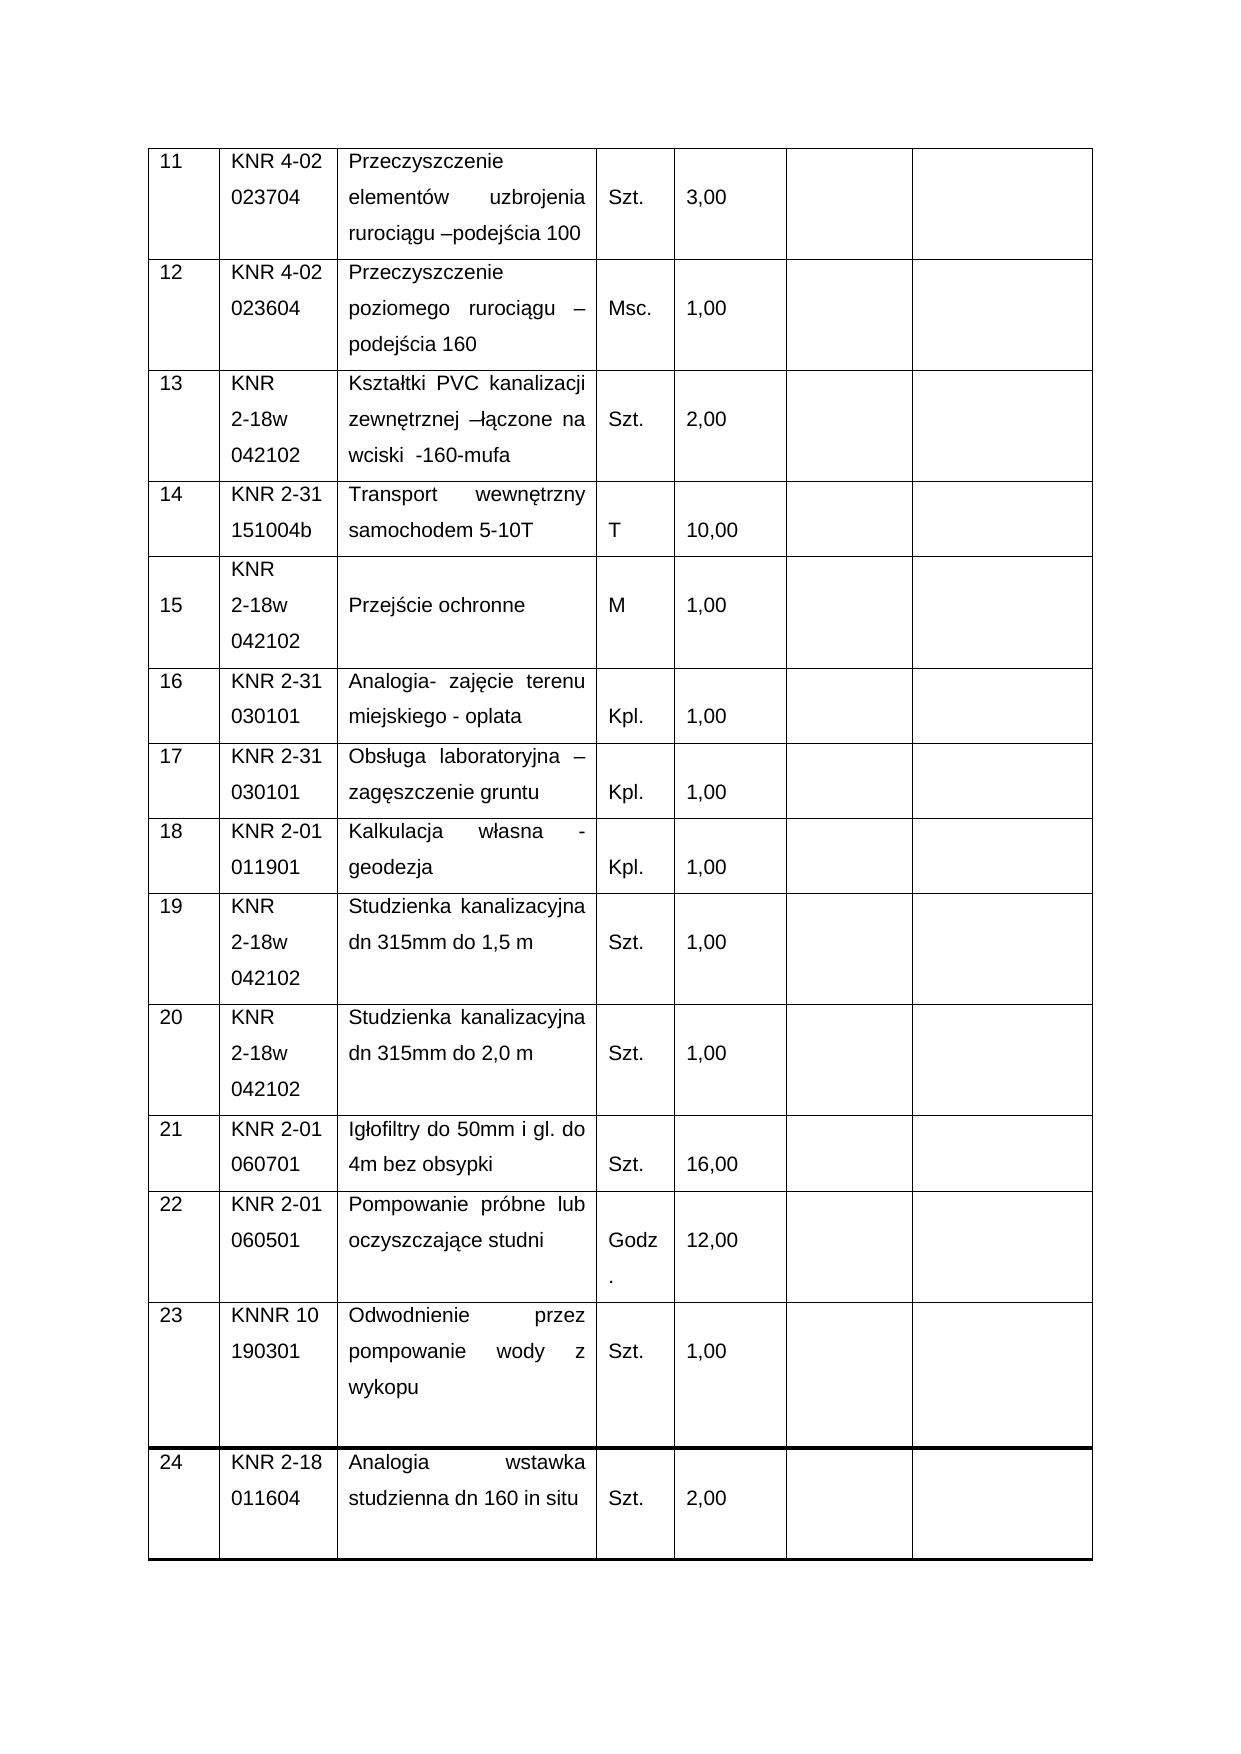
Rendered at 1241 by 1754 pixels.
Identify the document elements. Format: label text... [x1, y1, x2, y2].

table_cell [787, 371, 912, 481]
table_cell KNR 2-01 060701 [220, 1116, 337, 1191]
table_cell 10,00 [675, 482, 786, 556]
table_cell [787, 1450, 912, 1557]
table_cell KNR 2-31 151004b [220, 482, 337, 556]
table_cell 19 [149, 894, 219, 1004]
table_cell [787, 149, 912, 259]
table_cell [913, 1005, 1092, 1115]
table_cell 1,00 [675, 1303, 786, 1446]
table_cell 13 [149, 371, 219, 481]
table_cell [913, 371, 1092, 481]
table_cell KNNR 10 190301 [220, 1303, 337, 1446]
table_cell [787, 744, 912, 818]
table_cell KNR 2-18w 042102 [220, 371, 337, 481]
table_cell [787, 1005, 912, 1115]
table_cell [787, 260, 912, 370]
table_cell KNR 4-02 023604 [220, 260, 337, 370]
table_cell KNR 2-31 030101 [220, 744, 337, 818]
table_cell Kpl. [597, 819, 674, 893]
table_cell Kpl. [597, 669, 674, 743]
table_cell KNR 2-18w 042102 [220, 1005, 337, 1115]
table_cell Przeczyszczenie poziomego rurociągu –podejścia 160 [338, 260, 596, 370]
table_cell 11 [149, 149, 219, 259]
table_cell 21 [149, 1116, 219, 1191]
table_cell Kalkulacja własna - geodezja [338, 819, 596, 893]
table_cell 17 [149, 744, 219, 818]
table_cell 1,00 [675, 744, 786, 818]
table_cell Szt. [597, 1303, 674, 1446]
table_cell 1,00 [675, 260, 786, 370]
table_cell Szt. [597, 371, 674, 481]
table_cell 14 [149, 482, 219, 556]
table_cell KNR 4-02 023704 [220, 149, 337, 259]
table_cell Odwodnienie przez pompowanie wody z wykopu [338, 1303, 596, 1446]
table_cell Szt. [597, 1005, 674, 1115]
table_cell [913, 1116, 1092, 1191]
table_cell 12 [149, 260, 219, 370]
table_cell [913, 894, 1092, 1004]
table_cell Przejście ochronne [338, 557, 596, 667]
table_cell Pompowanie próbne lub oczyszczające studni [338, 1192, 596, 1302]
table_cell [787, 557, 912, 667]
table_cell 2,00 [675, 1450, 786, 1557]
table_cell 2,00 [675, 371, 786, 481]
table_cell Kształtki PVC kanalizacji zewnętrznej –łączone na wciski -160-mufa [338, 371, 596, 481]
table_cell [913, 482, 1092, 556]
table_cell 1,00 [675, 1005, 786, 1115]
table_cell Kpl. [597, 744, 674, 818]
table_cell [787, 482, 912, 556]
table_cell [913, 149, 1092, 259]
table_cell Studzienka kanalizacyjna dn 315mm do 1,5 m [338, 894, 596, 1004]
table_cell [913, 1303, 1092, 1446]
table_cell [913, 1450, 1092, 1557]
table_cell 22 [149, 1192, 219, 1302]
table_cell [787, 819, 912, 893]
table_cell KNR 2-01 011901 [220, 819, 337, 893]
table_cell 15 [149, 557, 219, 667]
table_cell [913, 669, 1092, 743]
table_cell [787, 669, 912, 743]
table_cell 20 [149, 1005, 219, 1115]
table_cell Studzienka kanalizacyjna dn 315mm do 2,0 m [338, 1005, 596, 1115]
table_cell KNR 2-18w 042102 [220, 557, 337, 667]
table_cell KNR 2-31 030101 [220, 669, 337, 743]
table_cell [913, 744, 1092, 818]
table_cell Obsługa laboratoryjna –zagęszczenie gruntu [338, 744, 596, 818]
table_cell Analogia wstawka studzienna dn 160 in situ [338, 1450, 596, 1557]
table_cell Igłofiltry do 50mm i gl. do 4m bez obsypki [338, 1116, 596, 1191]
table_cell 18 [149, 819, 219, 893]
table_cell [787, 1116, 912, 1191]
table_cell Szt. [597, 1116, 674, 1191]
table_cell KNR 2-18 011604 [220, 1450, 337, 1557]
table_cell [913, 260, 1092, 370]
table_cell 1,00 [675, 557, 786, 667]
table_cell 1,00 [675, 819, 786, 893]
table_cell 24 [149, 1450, 219, 1557]
table_cell Przeczyszczenie elementów uzbrojenia rurociągu –podejścia 100 [338, 149, 596, 259]
table_cell 16 [149, 669, 219, 743]
table_cell Analogia- zajęcie terenu miejskiego - oplata [338, 669, 596, 743]
table_cell [913, 557, 1092, 667]
table_cell [787, 1192, 912, 1302]
table_cell Msc. [597, 260, 674, 370]
table_cell 1,00 [675, 894, 786, 1004]
table_cell Transport wewnętrzny samochodem 5-10T [338, 482, 596, 556]
table_cell Szt. [597, 1450, 674, 1557]
table_cell Godz. [597, 1192, 674, 1302]
table_cell KNR 2-18w 042102 [220, 894, 337, 1004]
table_cell [913, 819, 1092, 893]
table_cell 3,00 [675, 149, 786, 259]
table_cell M [597, 557, 674, 667]
table_cell [787, 894, 912, 1004]
table_cell 16,00 [675, 1116, 786, 1191]
table_cell KNR 2-01 060501 [220, 1192, 337, 1302]
table_cell 1,00 [675, 669, 786, 743]
table_cell [913, 1192, 1092, 1302]
table_cell 23 [149, 1303, 219, 1446]
table_cell 12,00 [675, 1192, 786, 1302]
table_cell [787, 1303, 912, 1446]
table_cell Szt. [597, 894, 674, 1004]
table_cell T [597, 482, 674, 556]
table_cell Szt. [597, 149, 674, 259]
